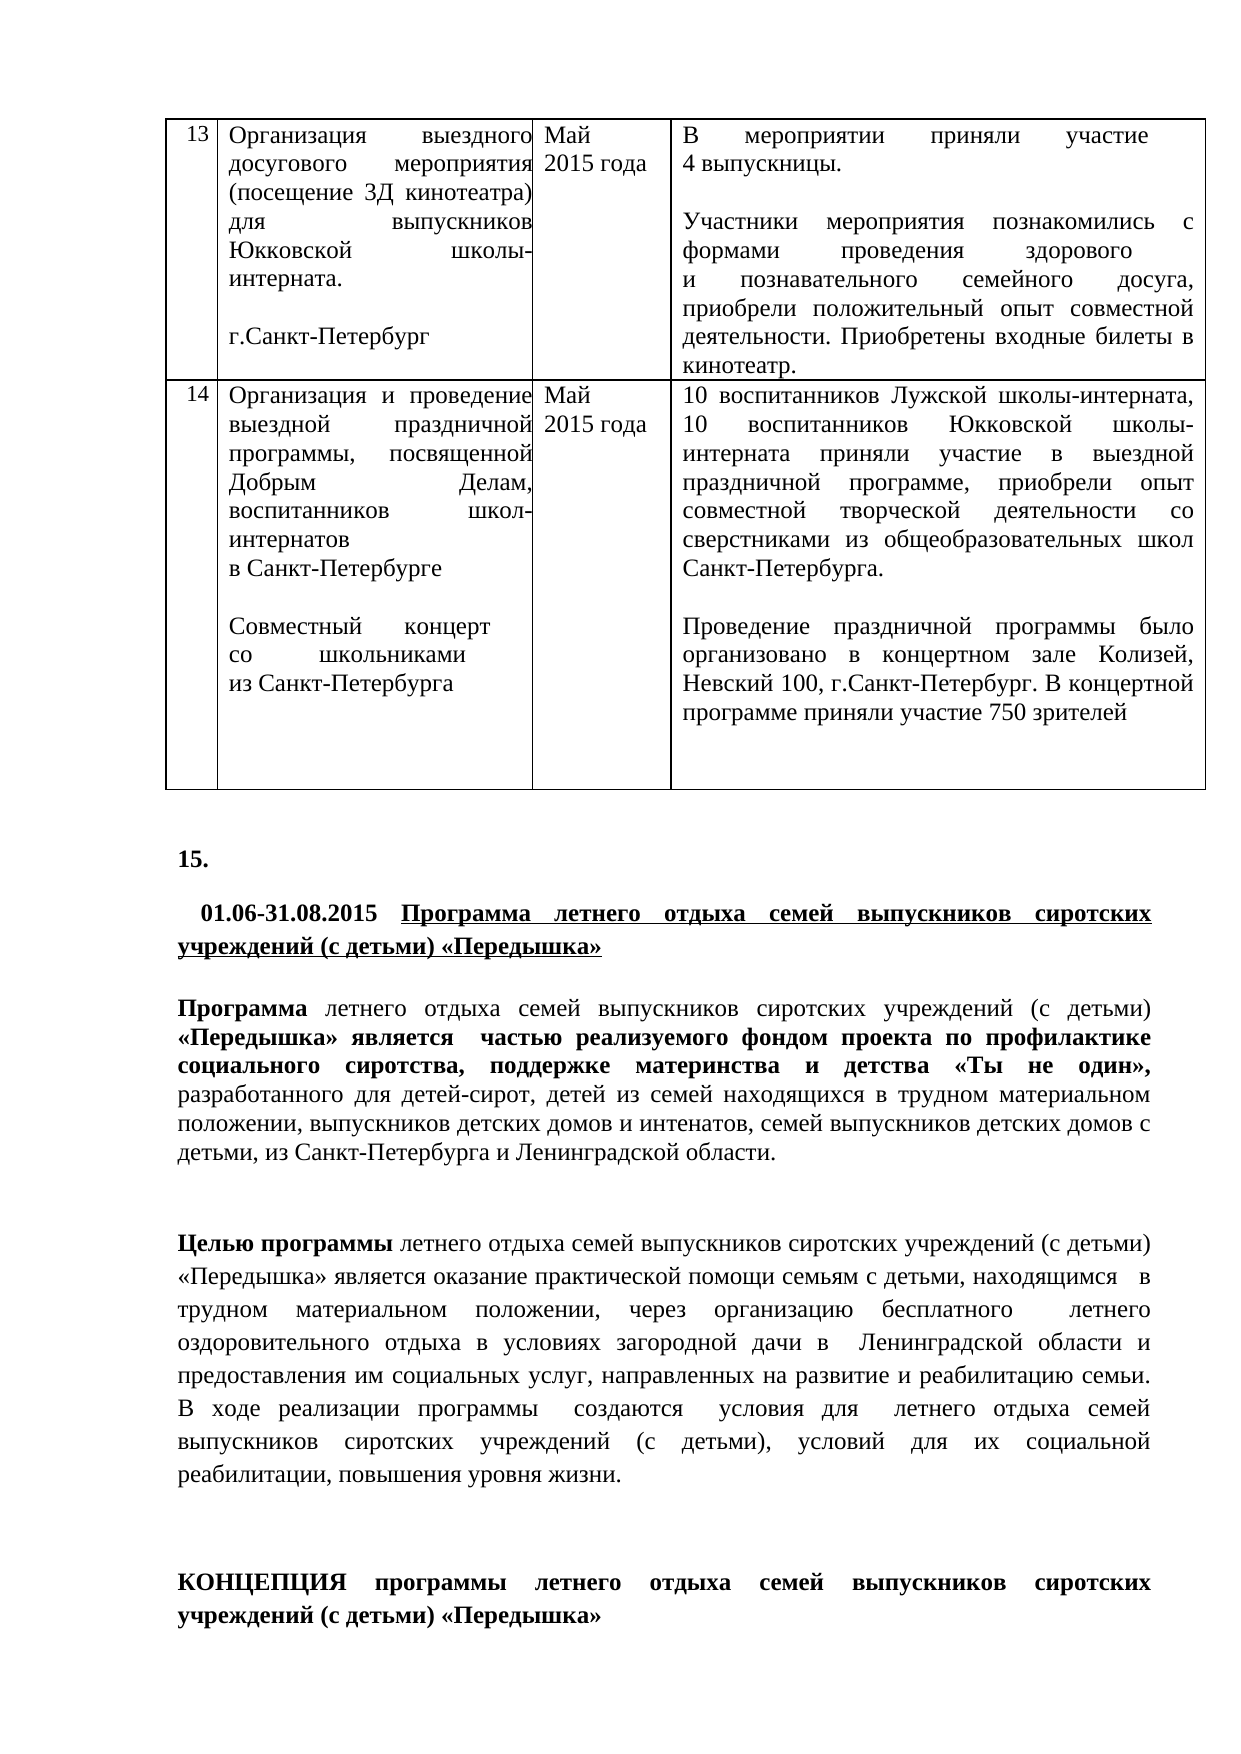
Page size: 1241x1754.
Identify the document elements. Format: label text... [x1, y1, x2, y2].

text Целью программы летнего отдыха семей выпускников сиротских учреждений (с детьми) «Передышка» является оказание практической помощи семьям с детьми, находящимся в трудном материальном положении, через организацию бесплатного летнего оздоровительного отдыха в условиях загородной дачи в Ленинградской области и предоставления им социальных услуг, направленных на развитие и реабилитацию семьи. В ходе реализации программы создаются условия для летнего отдыха семей выпускников сиротских учреждений (с детьми), условий для их социальной реабилитации, повышения уровня жизни. [177, 1228, 1152, 1488]
table_cell Организация и проведение выездной праздничной программы, посвященной Добрым Делам, воспитанников школ-интернатов в Санкт-Петербурге Совместный концерт со школьниками из Санкт-Петербурга [218, 381, 532, 788]
table_cell 14 [167, 381, 217, 788]
text 01.06-31.08.2015 Программа летнего отдыха семей выпускников сиротских учреждений (с детьми) «Передышка» [177, 898, 1152, 959]
text Программа летнего отдыха семей выпускников сиротских учреждений (с детьми) «Передышка» является частью реализуемого фондом проекта по профилактике социального сиротства, поддержке материнства и детства «Ты не один», разработанного для детей-сирот, детей из семей находящихся в трудном материальном положении, выпускников детских домов и интенатов, семей выпускников детских домов с детьми, из Санкт-Петербурга и Ленинградской области. [177, 993, 1152, 1166]
table_cell Май 2015 года [533, 120, 670, 379]
table_cell 13 [167, 120, 217, 379]
text КОНЦЕПЦИЯ программы летнего отдыха семей выпускников сиротских учреждений (с детьми) «Передышка» [177, 1567, 1152, 1629]
table_cell Организация выездного досугового мероприятия (посещение 3Д кинотеатра) для выпускников Юкковской школы-интерната. г.Санкт-Петербург [218, 120, 532, 379]
table_cell В мероприятии приняли участие 4 выпускницы. Участники мероприятия познакомились с формами проведения здорового и познавательного семейного досуга, приобрели положительный опыт совместной деятельности. Приобретены входные билеты в кинотеатр. [672, 120, 1205, 379]
table_cell 10 воспитанников Лужской школы-интерната, 10 воспитанников Юкковской школы-интерната приняли участие в выездной праздничной программе, приобрели опыт совместной творческой деятельности со сверстниками из общеобразовательных школ Санкт-Петербурга. Проведение праздничной программы было организовано в концертном зале Колизей, Невский 100, г.Санкт-Петербург. В концертной программе приняли участие 750 зрителей [672, 381, 1205, 788]
text 15. [177, 844, 1152, 873]
table_cell Май 2015 года [533, 381, 670, 788]
